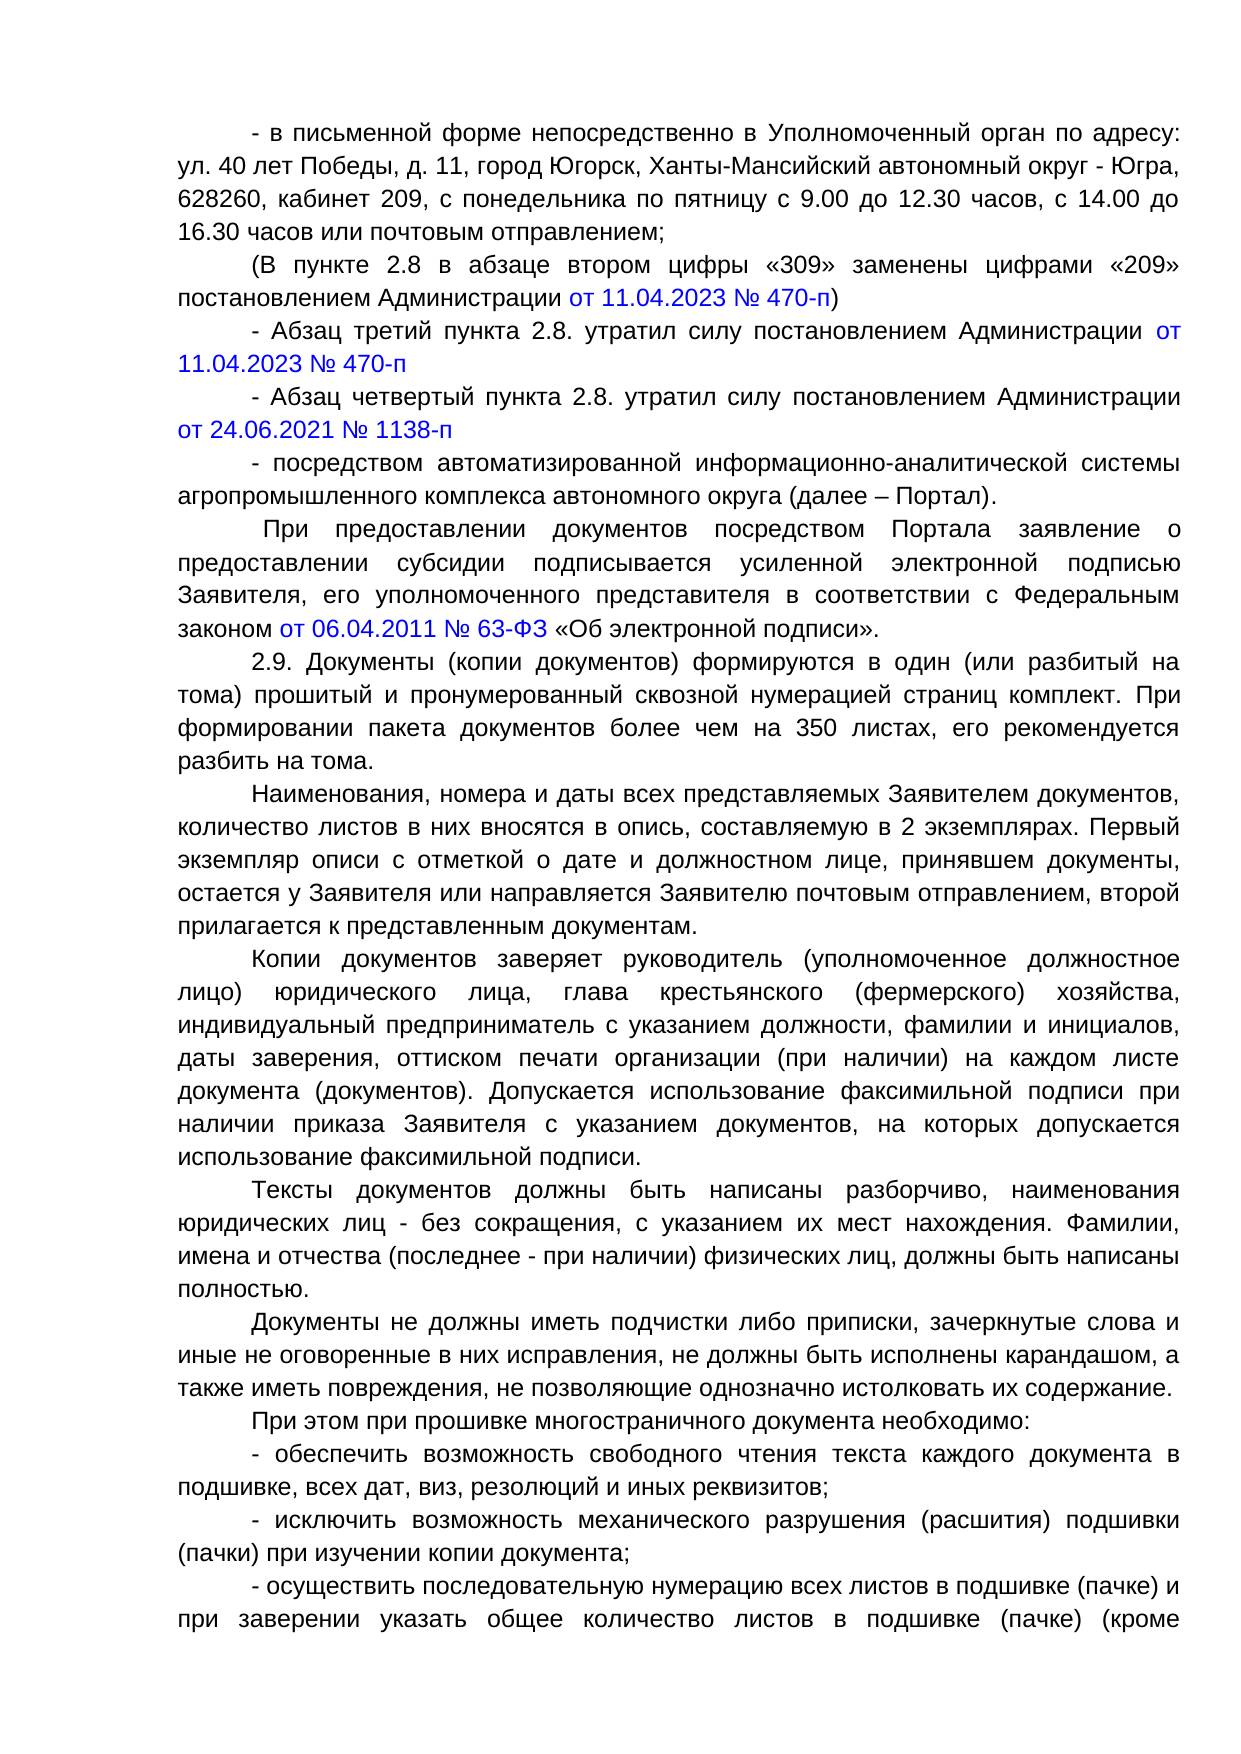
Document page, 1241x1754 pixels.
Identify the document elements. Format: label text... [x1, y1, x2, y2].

list (В пункте 2.8 в абзаце втором цифры «309» заменены цифрами «209» постановлением Администрации от 11.04.2023 № 470-п) [177, 250, 1181, 312]
text - исключить возможность механического разрушения (расшития) подшивки (пачки) при изучении копии документа; [177, 1505, 1181, 1567]
list - посредством автоматизированной информационно-аналитической системы агропромышленного комплекса автономного округа (далее – Портал). [177, 448, 1181, 510]
text Тексты документов должны быть написаны разборчиво, наименования юридических лиц - без сокращения, с указанием их мест нахождения. Фамилии, имена и отчества (последнее - при наличии) физических лиц, должны быть написаны полностью. [177, 1175, 1181, 1303]
text При предоставлении документов посредством Портала заявление о предоставлении субсидии подписывается усиленной электронной подписью Заявителя, его уполномоченного представителя в соответствии с Федеральным законом от 06.04.2011 № 63-ФЗ «Об электронной подписи». [177, 514, 1181, 642]
list - Абзац третий пункта 2.8. утратил силу постановлением Администрации от 11.04.2023 № 470-п [177, 316, 1181, 378]
list Копии документов заверяет руководитель (уполномоченное должностное лицо) юридического лица, глава крестьянского (фермерского) хозяйства, индивидуальный предприниматель с указанием должности, фамилии и инициалов, даты заверения, оттиском печати организации (при наличии) на каждом листе документа (документов). Допускается использование факсимильной подписи при наличии приказа Заявителя с указанием документов, на которых допускается использование факсимильной подписи. [177, 944, 1181, 1171]
text - обеспечить возможность свободного чтения текста каждого документа в подшивке, всех дат, виз, резолюций и иных реквизитов; [177, 1439, 1181, 1501]
list - в письменной форме непосредственно в Уполномоченный орган по адресу: ул. 40 лет Победы, д. 11, город Югорск, Ханты-Мансийский автономный округ - Югра, 628260, кабинет 209, с понедельника по пятницу с 9.00 до 12.30 часов, с 14.00 до 16.30 часов или почтовым отправлением; [177, 118, 1181, 246]
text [177, 1571, 1181, 1633]
list Наименования, номера и даты всех представляемых Заявителем документов, количество листов в них вносятся в опись, составляемую в 2 экземплярах. Первый экземпляр описи с отметкой о дате и должностном лице, принявшем документы, остается у Заявителя или направляется Заявителю почтовым отправлением, второй прилагается к представленным документам. [177, 779, 1181, 939]
text При этом при прошивке многостраничного документа необходимо: [177, 1406, 1181, 1435]
text Документы не должны иметь подчистки либо приписки, зачеркнутые слова и иные не оговоренные в них исправления, не должны быть исполнены карандашом, а также иметь повреждения, не позволяющие однозначно истолковать их содержание. [177, 1307, 1181, 1402]
list 2.9. Документы (копии документов) формируются в один (или разбитый на тома) прошитый и пронумерованный сквозной нумерацией страниц комплект. При формировании пакета документов более чем на 350 листах, его рекомендуется разбить на тома. [177, 647, 1181, 774]
text - Абзац четвертый пункта 2.8. утратил силу постановлением Администрации от 24.06.2021 № 1138-п [177, 382, 1181, 444]
